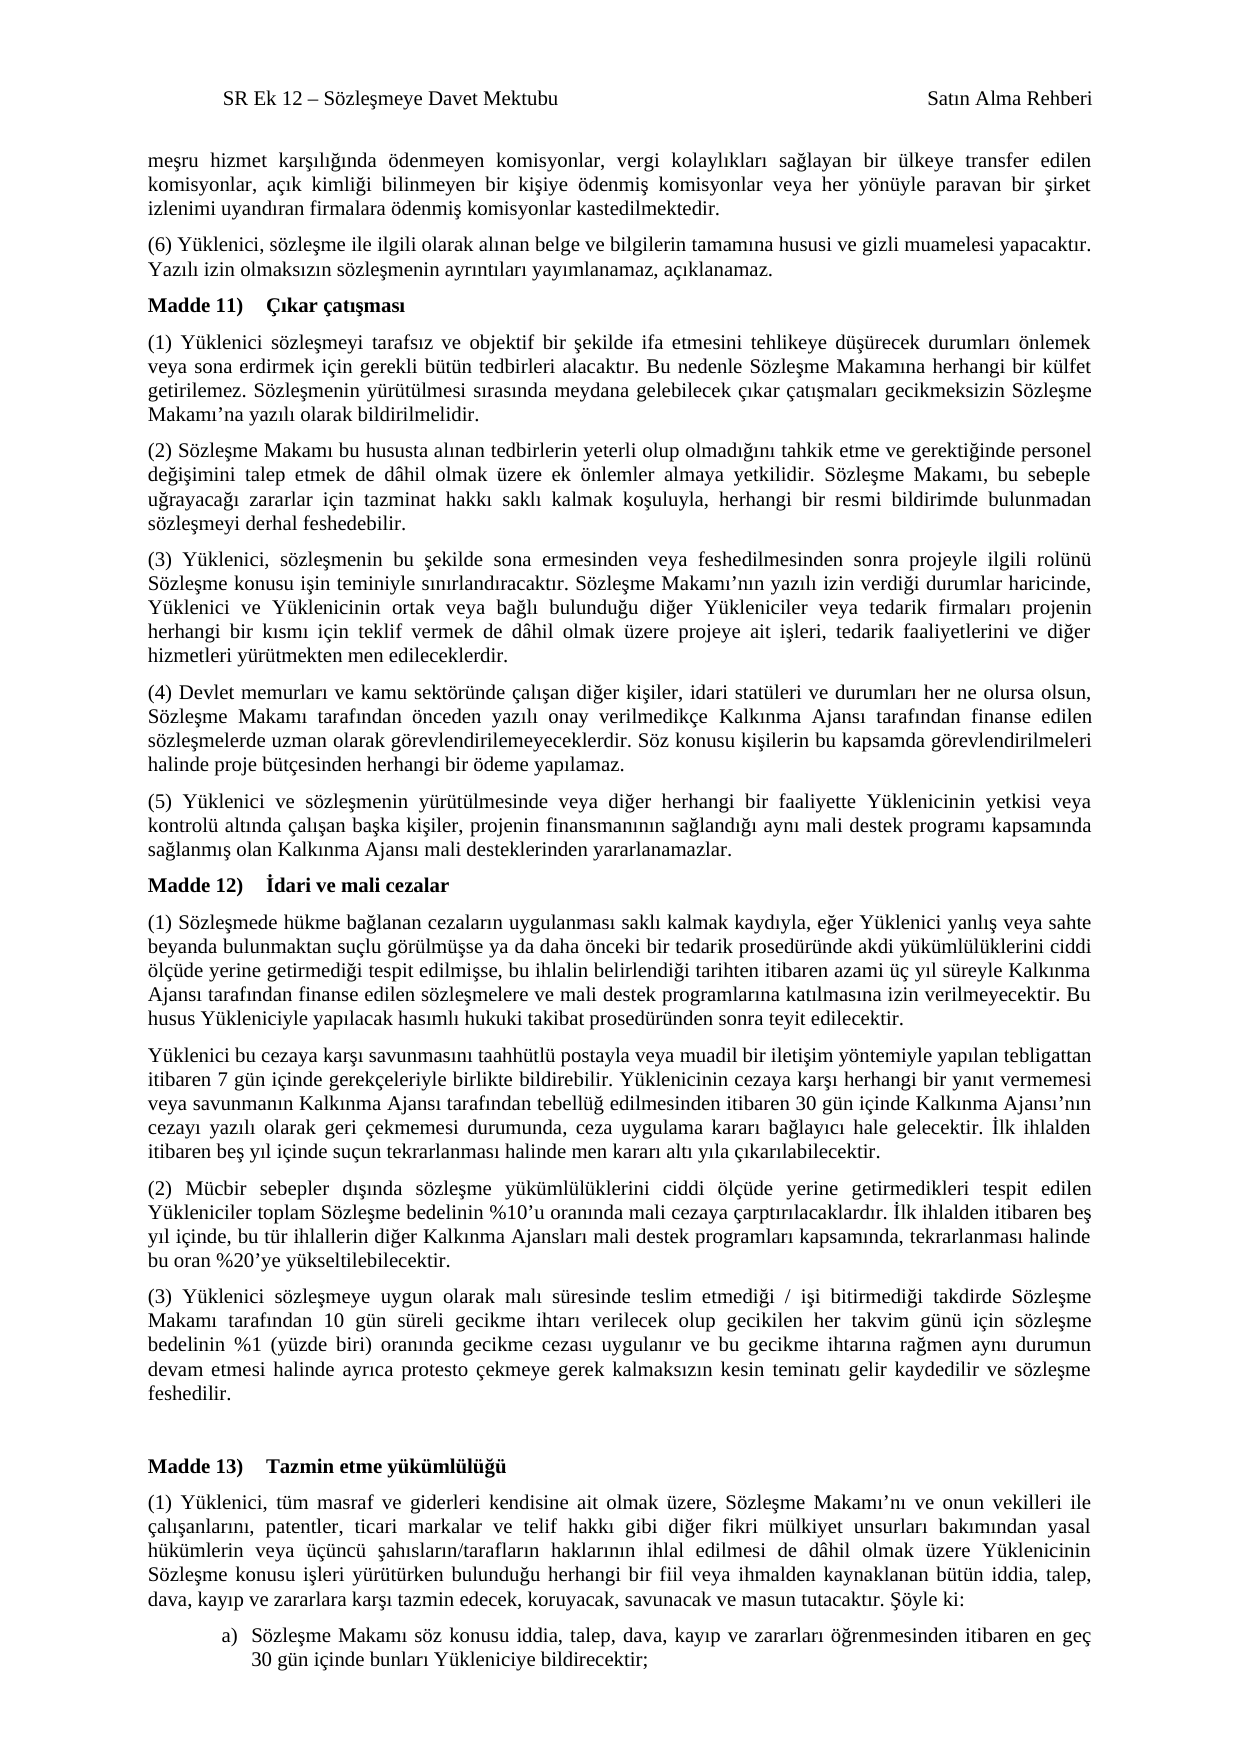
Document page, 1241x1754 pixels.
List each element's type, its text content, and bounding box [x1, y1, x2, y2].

text Yüklenici bu cezaya karşı savunmasını taahhütlü postayla veya muadil bir iletişim yöntemiyle yapılan tebligattan itibaren 7 gün içinde gerekçeleriyle birlikte bildirebilir. Yüklenicinin cezaya karşı herhangi bir yanıt vermemesi veya savunmanın Kalkınma Ajansı tarafından tebellüğ edilmesinden itibaren 30 gün içinde Kalkınma Ajansı’nın cezayı yazılı olarak geri çekmemesi durumunda, ceza uygulama kararı bağlayıcı hale gelecektir. İlk ihlalden itibaren beş yıl içinde suçun tekrarlanması halinde men kararı altı yıla çıkarılabilecektir. [148, 1043, 1093, 1163]
text (2) Sözleşme Makamı bu hususta alınan tedbirlerin yeterli olup olmadığını tahkik etme ve gerektiğinde personel değişimini talep etmek de dâhil olmak üzere ek önlemler almaya yetkilidir. Sözleşme Makamı, bu sebeple uğrayacağı zararlar için tazminat hakkı saklı kalmak koşuluyla, herhangi bir resmi bildirimde bulunmadan sözleşmeyi derhal feshedebilir. [148, 438, 1093, 534]
text (4) Devlet memurları ve kamu sektöründe çalışan diğer kişiler, idari statüleri ve durumları her ne olursa olsun, Sözleşme Makamı tarafından önceden yazılı onay verilmedikçe Kalkınma Ajansı tarafından finanse edilen sözleşmelerde uzman olarak görevlendirilemeyeceklerdir. Söz konusu kişilerin bu kapsamda görevlendirilmeleri halinde proje bütçesinden herhangi bir ödeme yapılamaz. [148, 680, 1093, 776]
text a) Sözleşme Makamı söz konusu iddia, talep, dava, kayıp ve zararları öğrenmesinden itibaren en geç 30 gün içinde bunları Yükleniciye bildirecektir; [221, 1623, 1093, 1671]
list Tazmin etme yükümlülüğü [148, 1454, 1093, 1478]
text (2) Mücbir sebepler dışında sözleşme yükümlülüklerini ciddi ölçüde yerine getirmedikleri tespit edilen Yükleniciler toplam Sözleşme bedelinin %10’u oranında mali cezaya çarptırılacaklardır. İlk ihlalden itibaren beş yıl içinde, bu tür ihlallerin diğer Kalkınma Ajansları mali destek programları kapsamında, tekrarlanması halinde bu oran %20’ye yükseltilebilecektir. [148, 1176, 1093, 1272]
text (1) Sözleşmede hükme bağlanan cezaların uygulanması saklı kalmak kaydıyla, eğer Yüklenici yanlış veya sahte beyanda bulunmaktan suçlu görülmüşse ya da daha önceki bir tedarik prosedüründe akdi yükümlülüklerini ciddi ölçüde yerine getirmediği tespit edilmişse, bu ihlalin belirlendiği tarihten itibaren azami üç yıl süreyle Kalkınma Ajansı tarafından finanse edilen sözleşmelere ve mali destek programlarına katılmasına izin verilmeyecektir. Bu husus Yükleniciyle yapılacak hasımlı hukuki takibat prosedüründen sonra teyit edilecektir. [148, 910, 1093, 1030]
list İdari ve mali cezalar [148, 873, 1093, 897]
text (6) Yüklenici, sözleşme ile ilgili olarak alınan belge ve bilgilerin tamamına hususi ve gizli muamelesi yapacaktır. Yazılı izin olmaksızın sözleşmenin ayrıntıları yayımlanamaz, açıklanamaz. [148, 232, 1093, 281]
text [148, 148, 1093, 220]
text (1) Yüklenici sözleşmeyi tarafsız ve objektif bir şekilde ifa etmesini tehlikeye düşürecek durumları önlemek veya sona erdirmek için gerekli bütün tedbirleri alacaktır. Bu nedenle Sözleşme Makamına herhangi bir külfet getirilemez. Sözleşmenin yürütülmesi sırasında meydana gelebilecek çıkar çatışmaları gecikmeksizin Sözleşme Makamı’na yazılı olarak bildirilmelidir. [148, 329, 1093, 426]
text (1) Yüklenici, tüm masraf ve giderleri kendisine ait olmak üzere, Sözleşme Makamı’nı ve onun vekilleri ile çalışanlarını, patentler, ticari markalar ve telif hakkı gibi diğer fikri mülkiyet unsurları bakımından yasal hükümlerin veya üçüncü şahısların/tarafların haklarının ihlal edilmesi de dâhil olmak üzere Yüklenicinin Sözleşme konusu işleri yürütürken bulunduğu herhangi bir fiil veya ihmalden kaynaklanan bütün iddia, talep, dava, kayıp ve zararlara karşı tazmin edecek, koruyacak, savunacak ve masun tutacaktır. Şöyle ki: [148, 1490, 1093, 1611]
list Çıkar çatışması [148, 293, 1093, 317]
text (5) Yüklenici ve sözleşmenin yürütülmesinde veya diğer herhangi bir faaliyette Yüklenicinin yetkisi veya kontrolü altında çalışan başka kişiler, projenin finansmanının sağlandığı aynı mali destek programı kapsamında sağlanmış olan Kalkınma Ajansı mali desteklerinden yararlanamazlar. [148, 789, 1093, 861]
text (3) Yüklenici sözleşmeye uygun olarak malı süresinde teslim etmediği / işi bitirmediği takdirde Sözleşme Makamı tarafından 10 gün süreli gecikme ihtarı verilecek olup gecikilen her takvim günü için sözleşme bedelinin %1 (yüzde biri) oranında gecikme cezası uygulanır ve bu gecikme ihtarına rağmen aynı durumun devam etmesi halinde ayrıca protesto çekmeye gerek kalmaksızın kesin teminatı gelir kaydedilir ve sözleşme feshedilir. [148, 1284, 1093, 1404]
text (3) Yüklenici, sözleşmenin bu şekilde sona ermesinden veya feshedilmesinden sonra projeyle ilgili rolünü Sözleşme konusu işin teminiyle sınırlandıracaktır. Sözleşme Makamı’nın yazılı izin verdiği durumlar haricinde, Yüklenici ve Yüklenicinin ortak veya bağlı bulunduğu diğer Yükleniciler veya tedarik firmaları projenin herhangi bir kısmı için teklif vermek de dâhil olmak üzere projeye ait işleri, tedarik faaliyetlerini ve diğer hizmetleri yürütmekten men edileceklerdir. [148, 547, 1093, 667]
